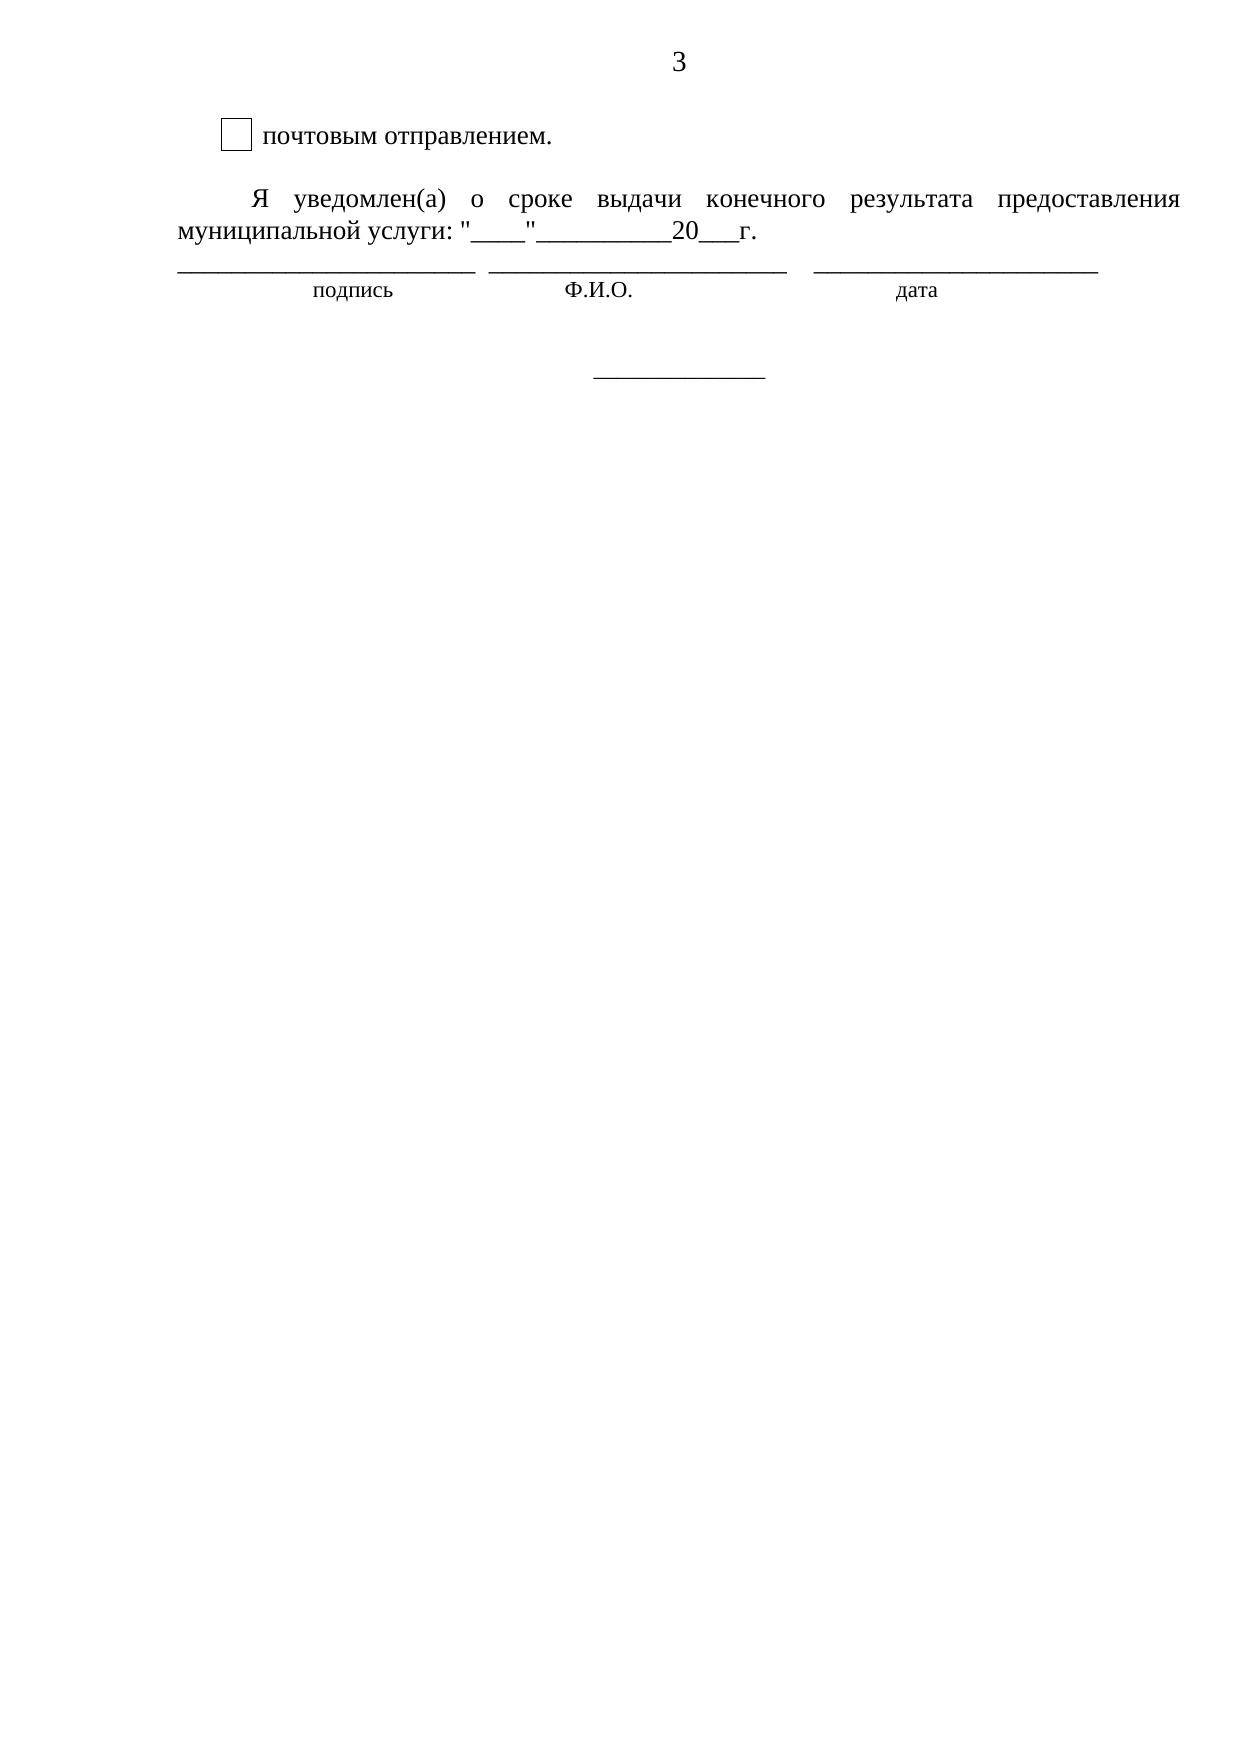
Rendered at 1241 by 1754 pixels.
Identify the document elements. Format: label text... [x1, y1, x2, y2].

text подпись Ф.И.О. дата [177, 276, 1181, 302]
text Я уведомлен(а) о сроке выдачи конечного результата предоставления муниципальной услуги: "____"__________20___г. [177, 183, 1181, 245]
table_cell почтовым отправлением. [252, 118, 1181, 150]
text _______________ [177, 355, 1181, 381]
text ______________________ ______________________ _____________________ [177, 245, 1181, 276]
table_cell [222, 119, 251, 150]
